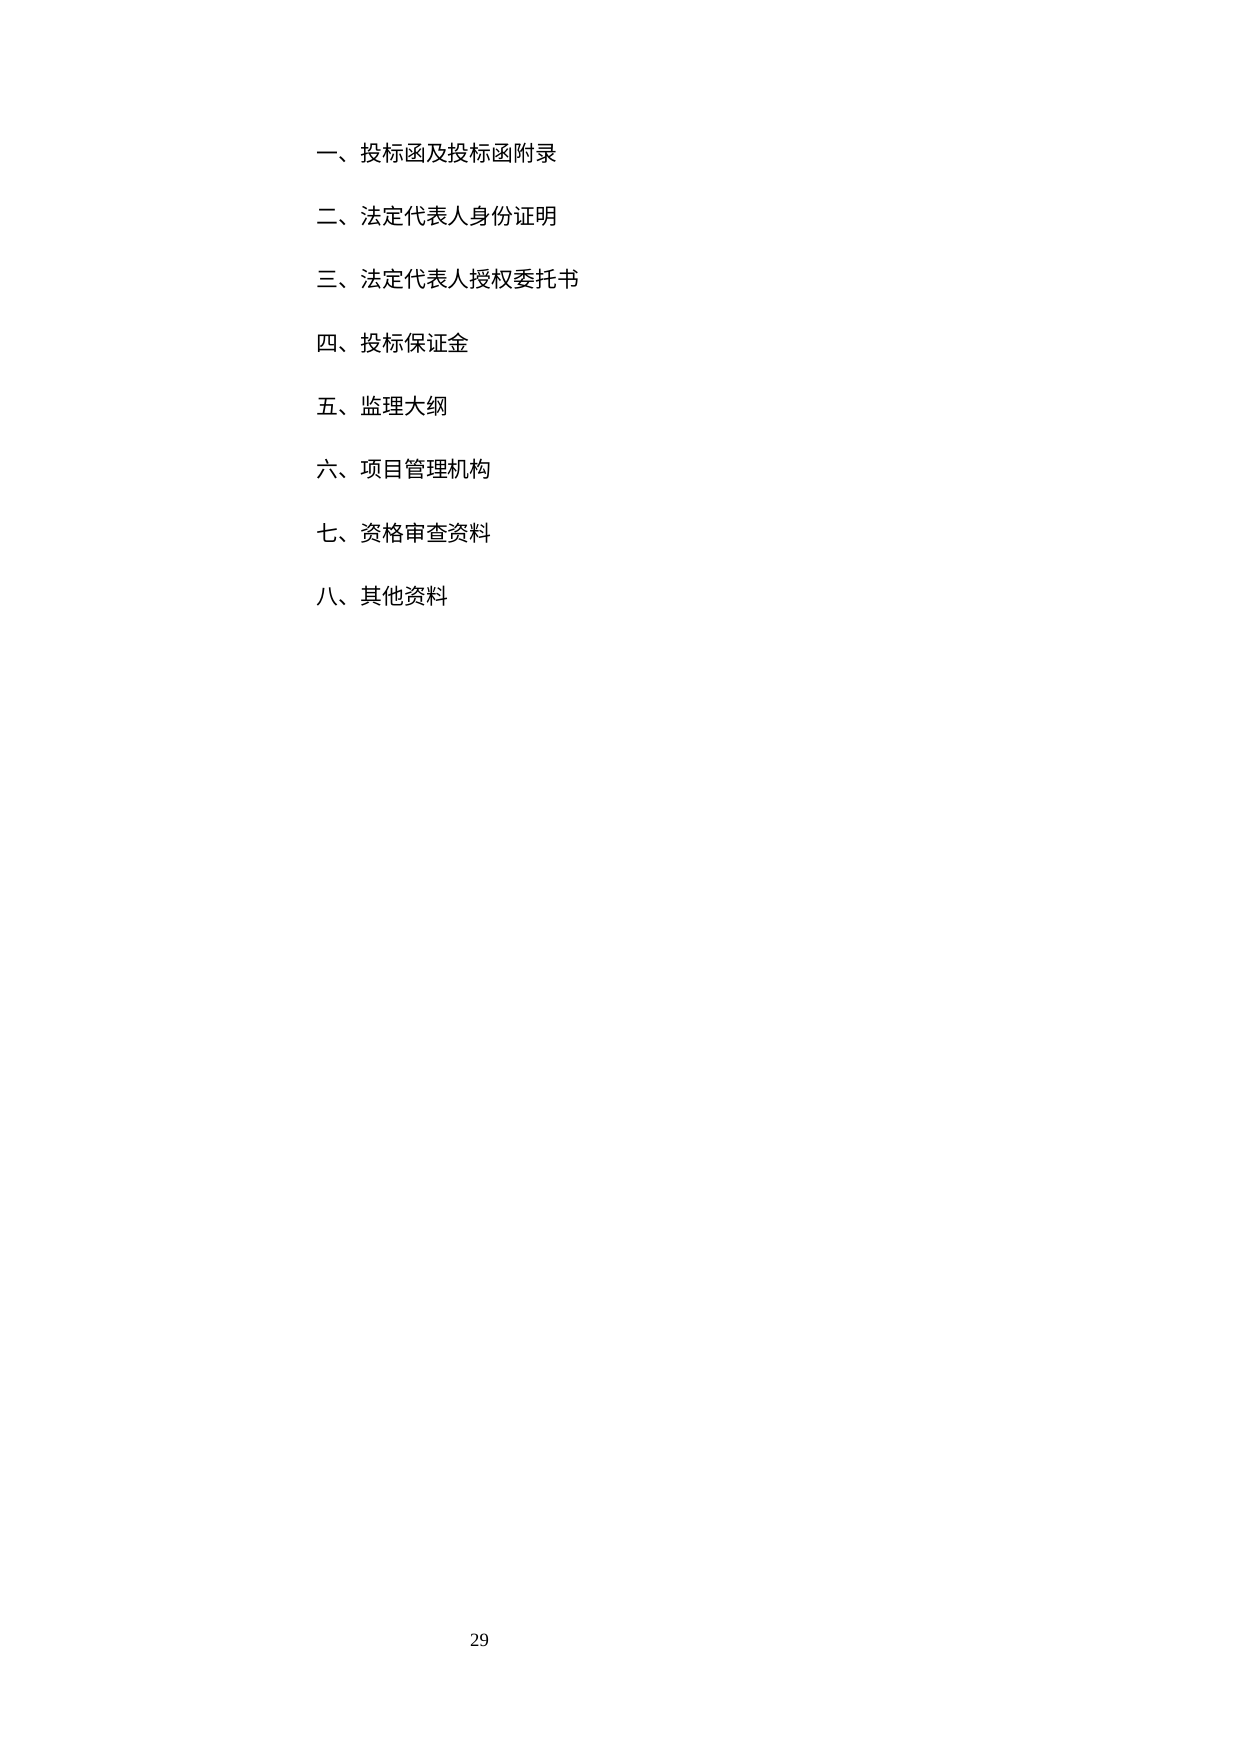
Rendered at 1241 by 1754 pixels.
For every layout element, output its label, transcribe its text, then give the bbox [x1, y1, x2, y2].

text 四、投标保证金 [75, 326, 1165, 357]
text 二、法定代表人身份证明 [75, 199, 1165, 231]
text 六、项目管理机构 [75, 452, 1165, 484]
text 五、监理大纲 [75, 389, 1165, 421]
text 一、投标函及投标函附录 [75, 136, 1165, 167]
text 八、其他资料 [75, 579, 1165, 611]
text 七、资格审查资料 [75, 516, 1165, 547]
text 三、法定代表人授权委托书 [75, 262, 1165, 294]
